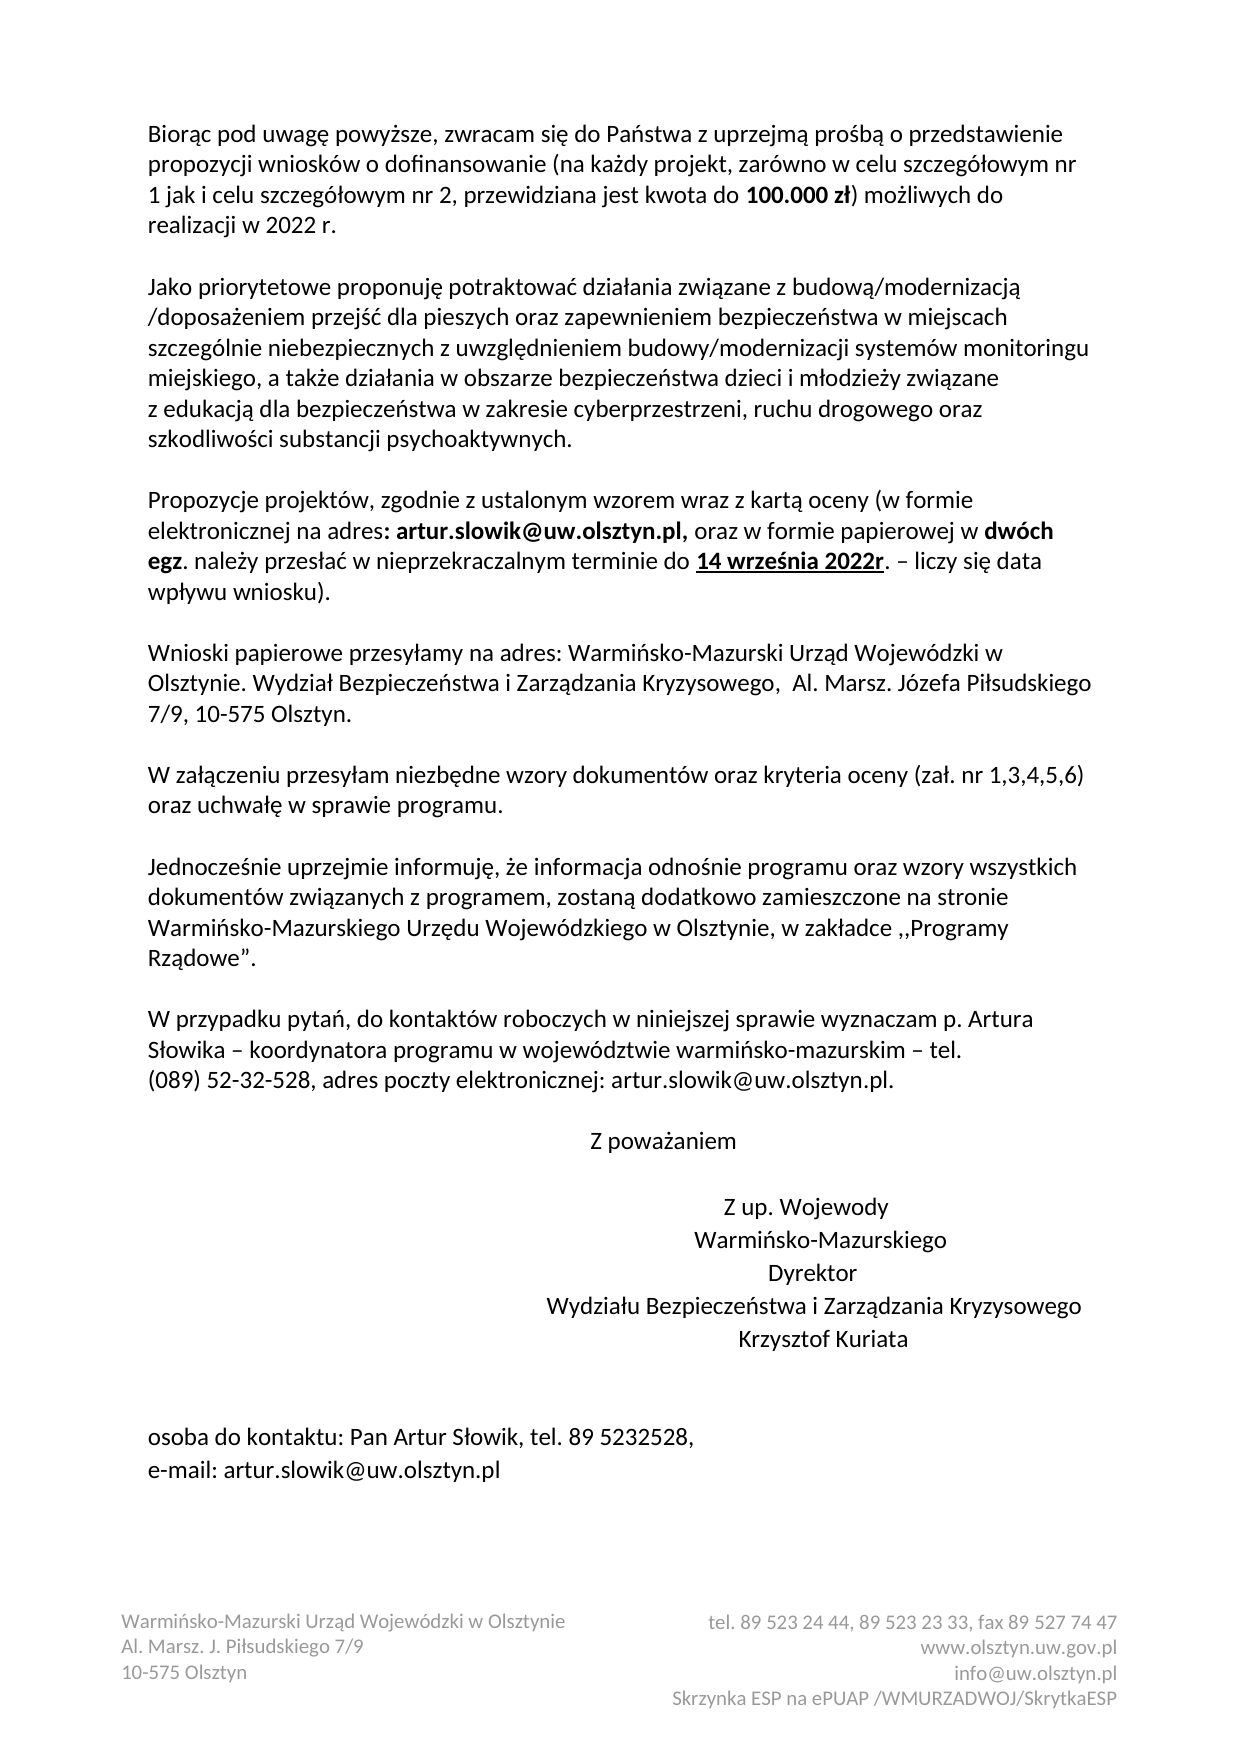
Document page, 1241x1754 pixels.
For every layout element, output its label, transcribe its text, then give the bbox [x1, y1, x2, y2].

text Propozycje projektów, zgodnie z ustalonym wzorem wraz z kartą oceny (w formie elektronicznej na adres: artur.slowik@uw.olsztyn.pl, oraz w formie papierowej w dwóch egz. należy przesłać w nieprzekraczalnym terminie do 14 września 2022r. – liczy się data wpływu wniosku). [148, 484, 1092, 606]
text e-mail: artur.slowik@uw.olsztyn.pl [148, 1454, 1092, 1485]
text Z up. Wojewody [148, 1191, 1092, 1222]
text Z poważaniem [148, 1125, 1092, 1156]
text W przypadku pytań, do kontaktów roboczych w niniejszej sprawie wyznaczam p. Artura Słowika – koordynatora programu w województwie warmińsko-mazurskim – tel. (089) 52-32-528, adres poczty elektronicznej: artur.slowik@uw.olsztyn.pl. [148, 1003, 1092, 1095]
text Wydziału Bezpieczeństwa i Zarządzania Kryzysowego [546, 1290, 1092, 1320]
text Krzysztof Kuriata [428, 1323, 1092, 1353]
text Warmińsko-Mazurskiego [148, 1224, 1092, 1254]
text Jednocześnie uprzejmie informuję, że informacja odnośnie programu oraz wzory wszystkich dokumentów związanych z programem, zostaną dodatkowo zamieszczone na stronie Warmińsko-Mazurskiego Urzędu Wojewódzkiego w Olsztynie, w zakładce ,,Programy Rządowe”. [148, 851, 1092, 973]
text Jako priorytetowe proponuję potraktować działania związane z budową/modernizacją /doposażeniem przejść dla pieszych oraz zapewnieniem bezpieczeństwa w miejscach szczególnie niebezpiecznych z uwzględnieniem budowy/modernizacji systemów monitoringu miejskiego, a także działania w obszarze bezpieczeństwa dzieci i młodzieży związane z edukacją dla bezpieczeństwa w zakresie cyberprzestrzeni, ruchu drogowego oraz szkodliwości substancji psychoaktywnych. [148, 271, 1092, 454]
text Biorąc pod uwagę powyższe, zwracam się do Państwa z uprzejmą prośbą o przedstawienie propozycji wniosków o dofinansowanie (na każdy projekt, zarówno w celu szczegółowym nr 1 jak i celu szczegółowym nr 2, przewidziana jest kwota do 100.000 zł) możliwych do realizacji w 2022 r. [148, 118, 1092, 240]
text Dyrektor [428, 1257, 1092, 1287]
text Wnioski papierowe przesyłamy na adres: Warmińsko-Mazurski Urząd Wojewódzki w Olsztynie. Wydział Bezpieczeństwa i Zarządzania Kryzysowego, Al. Marsz. Józefa Piłsudskiego 7/9, 10-575 Olsztyn. [148, 637, 1092, 728]
text W załączeniu przesyłam niezbędne wzory dokumentów oraz kryteria oceny (zał. nr 1,3,4,5,6) oraz uchwałę w sprawie programu. [148, 759, 1092, 820]
text osoba do kontaktu: Pan Artur Słowik, tel. 89 5232528, [148, 1422, 1092, 1452]
